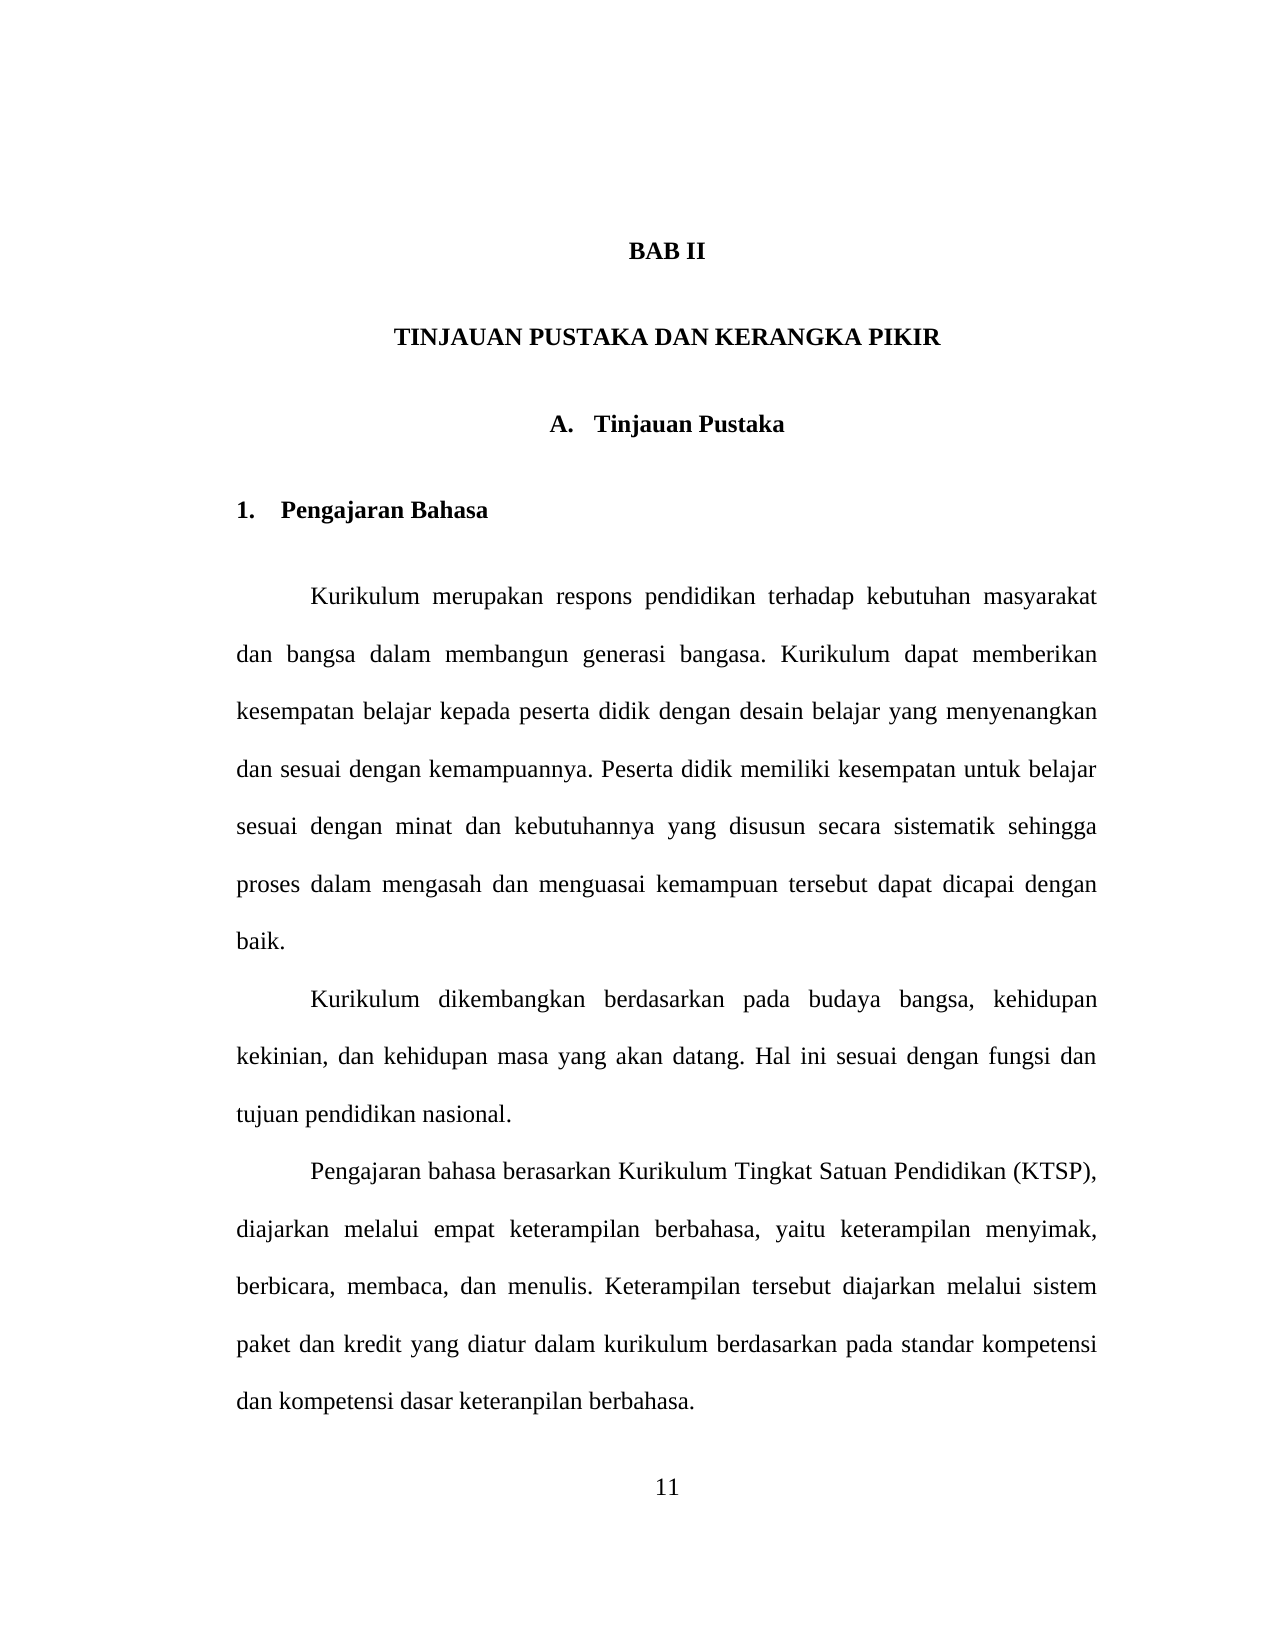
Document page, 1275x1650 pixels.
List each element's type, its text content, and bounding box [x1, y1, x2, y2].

text BAB II [236, 236, 1098, 265]
text Pengajaran bahasa berasarkan Kurikulum Tingkat Satuan Pendidikan (KTSP), diajarkan melalui empat keterampilan berbahasa, yaitu keterampilan menyimak, berbicara, membaca, dan menulis. Keterampilan tersebut diajarkan melalui sistem paket dan kredit yang diatur dalam kurikulum berdasarkan pada standar kompetensi dan kompetensi dasar keteranpilan berbahasa. [236, 1156, 1098, 1415]
text Kurikulum merupakan respons pendidikan terhadap kebutuhan masyarakat dan bangsa dalam membangun generasi bangasa. Kurikulum dapat memberikan kesempatan belajar kepada peserta didik dengan desain belajar yang menyenangkan dan sesuai dengan kemampuannya. Peserta didik memiliki kesempatan untuk belajar sesuai dengan minat dan kebutuhannya yang disusun secara sistematik sehingga proses dalam mengasah dan menguasai kemampuan tersebut dapat dicapai dengan baik. [236, 581, 1098, 955]
list Tinjauan Pustaka [236, 409, 1098, 437]
list Pengajaran Bahasa [236, 495, 1098, 524]
text TINJAUAN PUSTAKA DAN KERANGKA PIKIR [236, 322, 1098, 351]
text Kurikulum dikembangkan berdasarkan pada budaya bangsa, kehidupan kekinian, dan kehidupan masa yang akan datang. Hal ini sesuai dengan fungsi dan tujuan pendidikan nasional. [236, 984, 1098, 1127]
